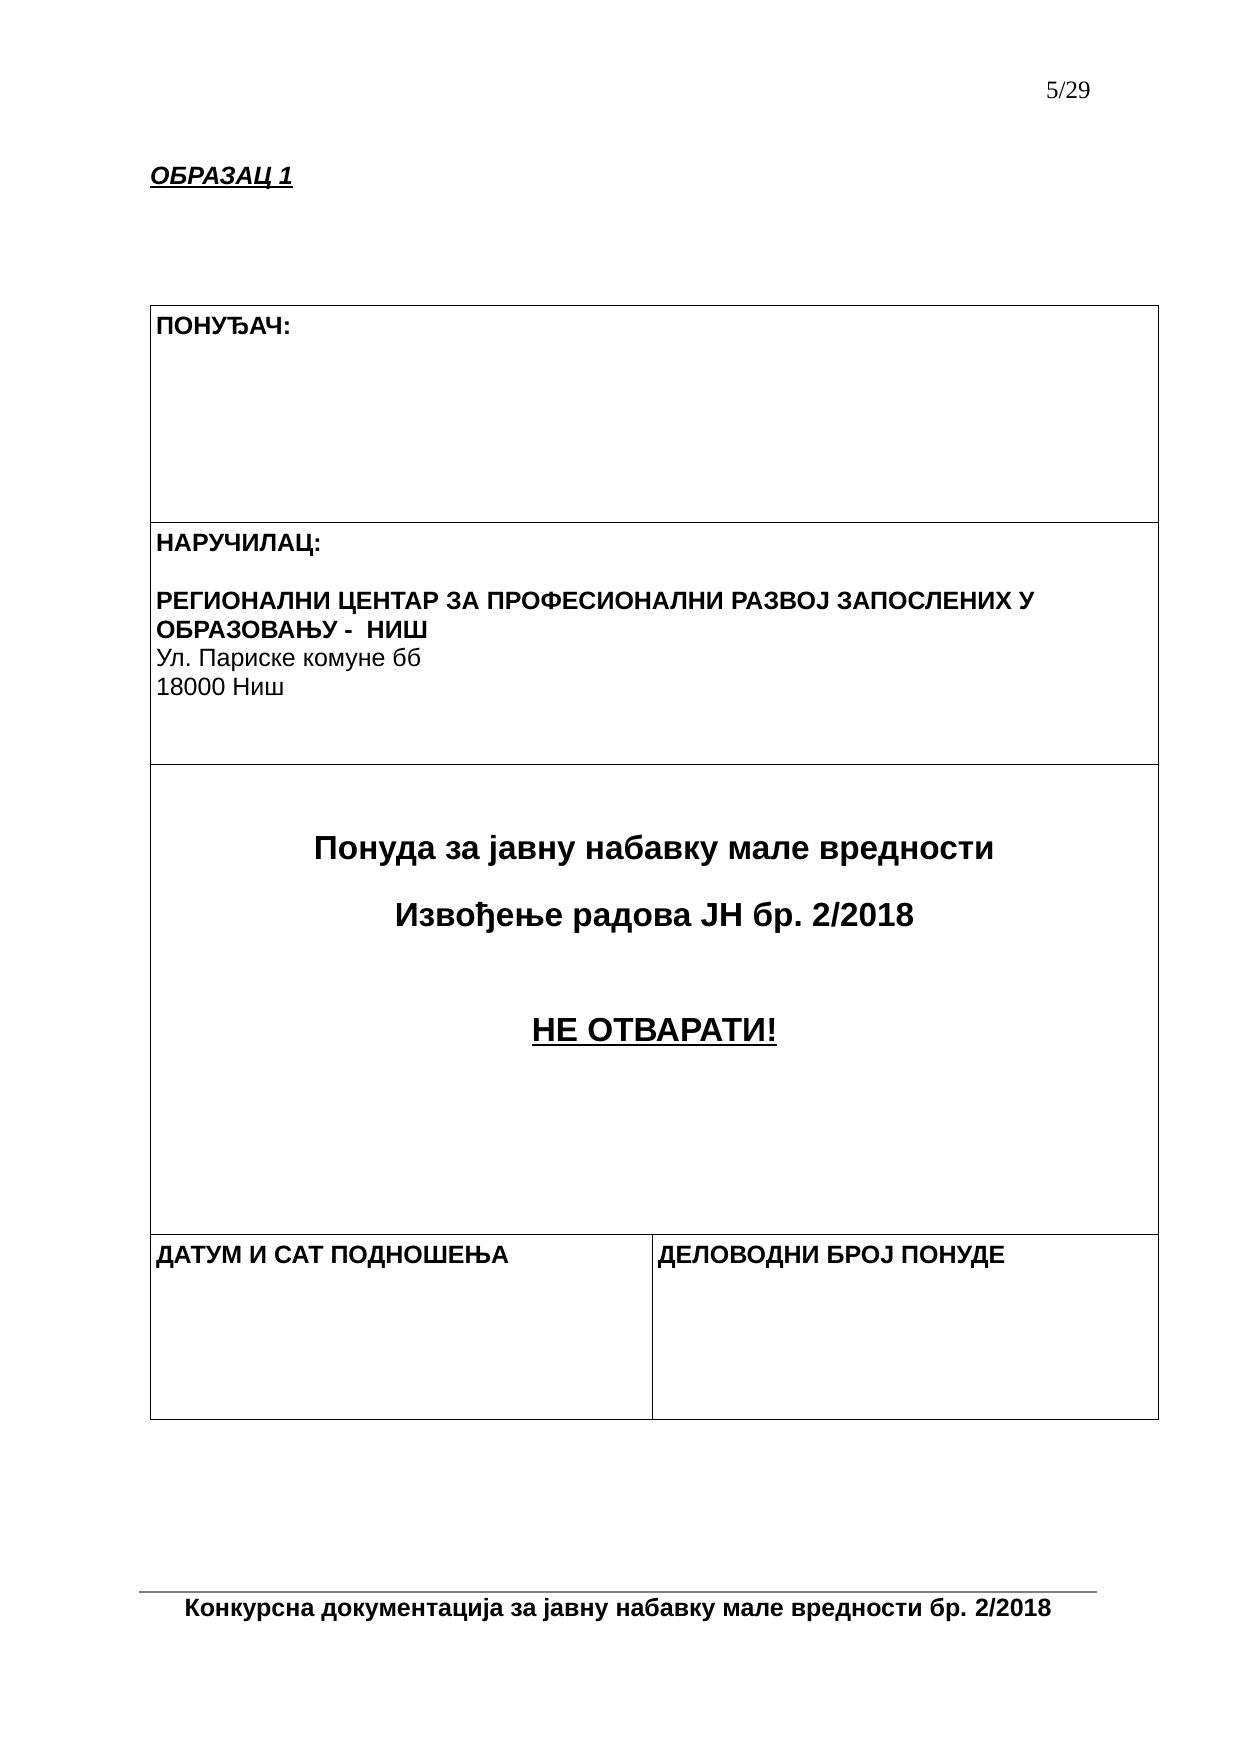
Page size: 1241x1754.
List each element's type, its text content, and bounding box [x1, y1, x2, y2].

table_header ПОНУЂАЧ: [151, 306, 1158, 522]
table_cell ДАТУМ И САТ ПОДНОШЕЊА [151, 1235, 652, 1418]
table_cell НАРУЧИЛАЦ: РЕГИОНАЛНИ ЦЕНТАР ЗА ПРОФЕСИОНАЛНИ РАЗВОЈ ЗАПОСЛЕНИХ У ОБРАЗОВАЊУ - НИШ Ул. Париске комуне бб 18000 Ниш [151, 523, 1158, 764]
table_cell ДЕЛОВОДНИ БРОЈ ПОНУДЕ [653, 1235, 1158, 1418]
table_cell Понуда за јавну набавку мале вредности Извођење радова ЈН бр. 2/2018 НЕ ОТВАРАТИ! [151, 765, 1158, 1234]
text ОБРАЗАЦ 1 [150, 161, 1090, 190]
